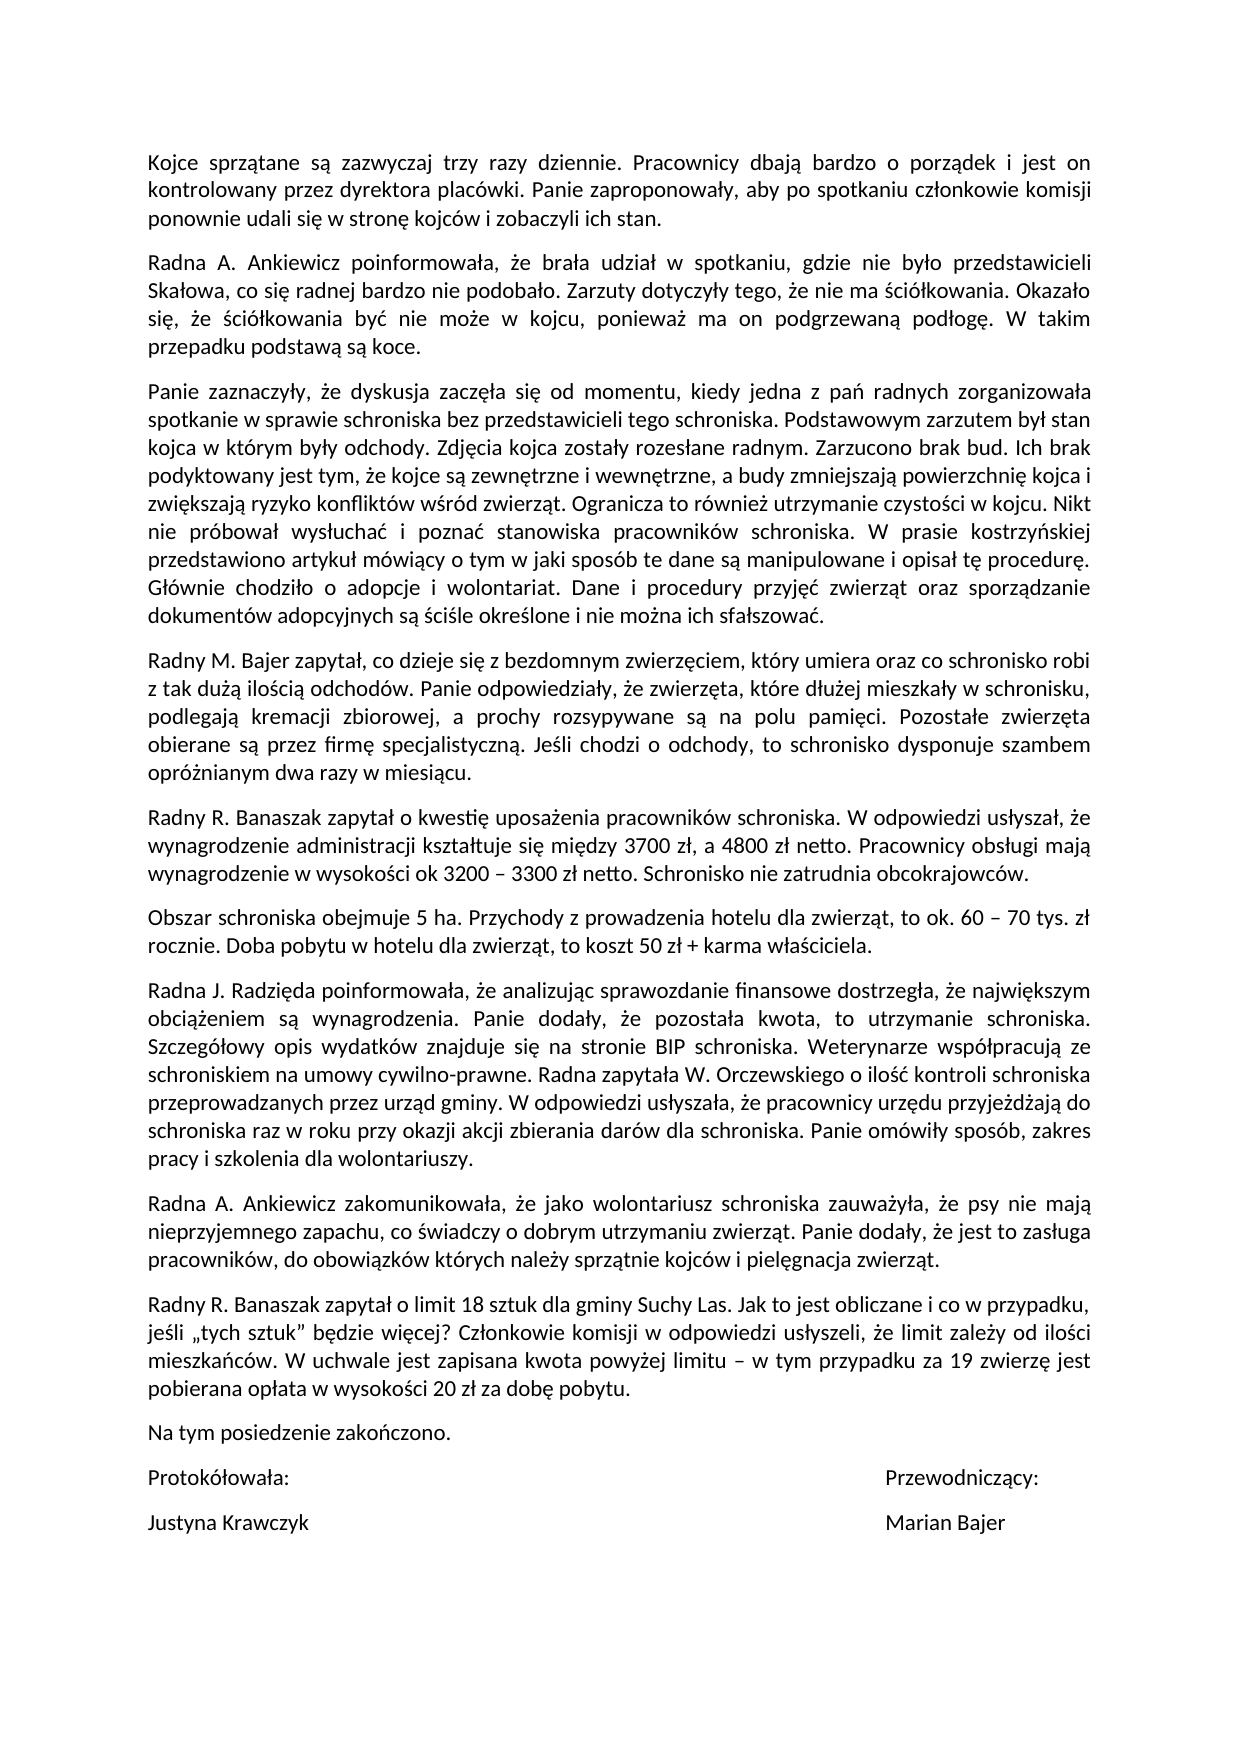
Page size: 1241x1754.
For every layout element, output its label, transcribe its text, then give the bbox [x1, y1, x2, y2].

text Protokółowała: Przewodniczący: [148, 1463, 1093, 1491]
text Radna A. Ankiewicz poinformowała, że brała udział w spotkaniu, gdzie nie było przedstawicieli Skałowa, co się radnej bardzo nie podobało. Zarzuty dotyczyły tego, że nie ma ściółkowania. Okazało się, że ściółkowania być nie może w kojcu, ponieważ ma on podgrzewaną podłogę. W takim przepadku podstawą są koce. [148, 248, 1093, 360]
text Radny M. Bajer zapytał, co dzieje się z bezdomnym zwierzęciem, który umiera oraz co schronisko robi z tak dużą ilością odchodów. Panie odpowiedziały, że zwierzęta, które dłużej mieszkały w schronisku, podlegają kremacji zbiorowej, a prochy rozsypywane są na polu pamięci. Pozostałe zwierzęta obierane są przez firmę specjalistyczną. Jeśli chodzi o odchody, to schronisko dysponuje szambem opróżnianym dwa razy w miesiącu. [148, 646, 1093, 786]
text Radna J. Radzięda poinformowała, że analizując sprawozdanie finansowe dostrzegła, że największym obciążeniem są wynagrodzenia. Panie dodały, że pozostała kwota, to utrzymanie schroniska. Szczegółowy opis wydatków znajduje się na stronie BIP schroniska. Weterynarze współpracują ze schroniskiem na umowy cywilno-prawne. Radna zapytała W. Orczewskiego o ilość kontroli schroniska przeprowadzanych przez urząd gminy. W odpowiedzi usłyszała, że pracownicy urzędu przyjeżdżają do schroniska raz w roku przy okazji akcji zbierania darów dla schroniska. Panie omówiły sposób, zakres pracy i szkolenia dla wolontariuszy. [148, 976, 1093, 1172]
text Justyna Krawczyk Marian Bajer [148, 1508, 1093, 1536]
text Radna A. Ankiewicz zakomunikowała, że jako wolontariusz schroniska zauważyła, że psy nie mają nieprzyjemnego zapachu, co świadczy o dobrym utrzymaniu zwierząt. Panie dodały, że jest to zasługa pracowników, do obowiązków których należy sprzątnie kojców i pielęgnacja zwierząt. [148, 1189, 1093, 1273]
text Panie zaznaczyły, że dyskusja zaczęła się od momentu, kiedy jedna z pań radnych zorganizowała spotkanie w sprawie schroniska bez przedstawicieli tego schroniska. Podstawowym zarzutem był stan kojca w którym były odchody. Zdjęcia kojca zostały rozesłane radnym. Zarzucono brak bud. Ich brak podyktowany jest tym, że kojce są zewnętrzne i wewnętrzne, a budy zmniejszają powierzchnię kojca i zwiększają ryzyko konfliktów wśród zwierząt. Ogranicza to również utrzymanie czystości w kojcu. Nikt nie próbował wysłuchać i poznać stanowiska pracowników schroniska. W prasie kostrzyńskiej przedstawiono artykuł mówiący o tym w jaki sposób te dane są manipulowane i opisał tę procedurę. Głównie chodziło o adopcje i wolontariat. Dane i procedury przyjęć zwierząt oraz sporządzanie dokumentów adopcyjnych są ściśle określone i nie można ich sfałszować. [148, 377, 1093, 629]
text Radny R. Banaszak zapytał o limit 18 sztuk dla gminy Suchy Las. Jak to jest obliczane i co w przypadku, jeśli „tych sztuk” będzie więcej? Członkowie komisji w odpowiedzi usłyszeli, że limit zależy od ilości mieszkańców. W uchwale jest zapisana kwota powyżej limitu – w tym przypadku za 19 zwierzę jest pobierana opłata w wysokości 20 zł za dobę pobytu. [148, 1290, 1093, 1402]
text Na tym posiedzenie zakończono. [148, 1418, 1093, 1446]
text Obszar schroniska obejmuje 5 ha. Przychody z prowadzenia hotelu dla zwierząt, to ok. 60 – 70 tys. zł rocznie. Doba pobytu w hotelu dla zwierząt, to koszt 50 zł + karma właściciela. [148, 903, 1093, 959]
text Radny R. Banaszak zapytał o kwestię uposażenia pracowników schroniska. W odpowiedzi usłyszał, że wynagrodzenie administracji kształtuje się między 3700 zł, a 4800 zł netto. Pracownicy obsługi mają wynagrodzenie w wysokości ok 3200 – 3300 zł netto. Schronisko nie zatrudnia obcokrajowców. [148, 803, 1093, 887]
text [148, 148, 1093, 232]
